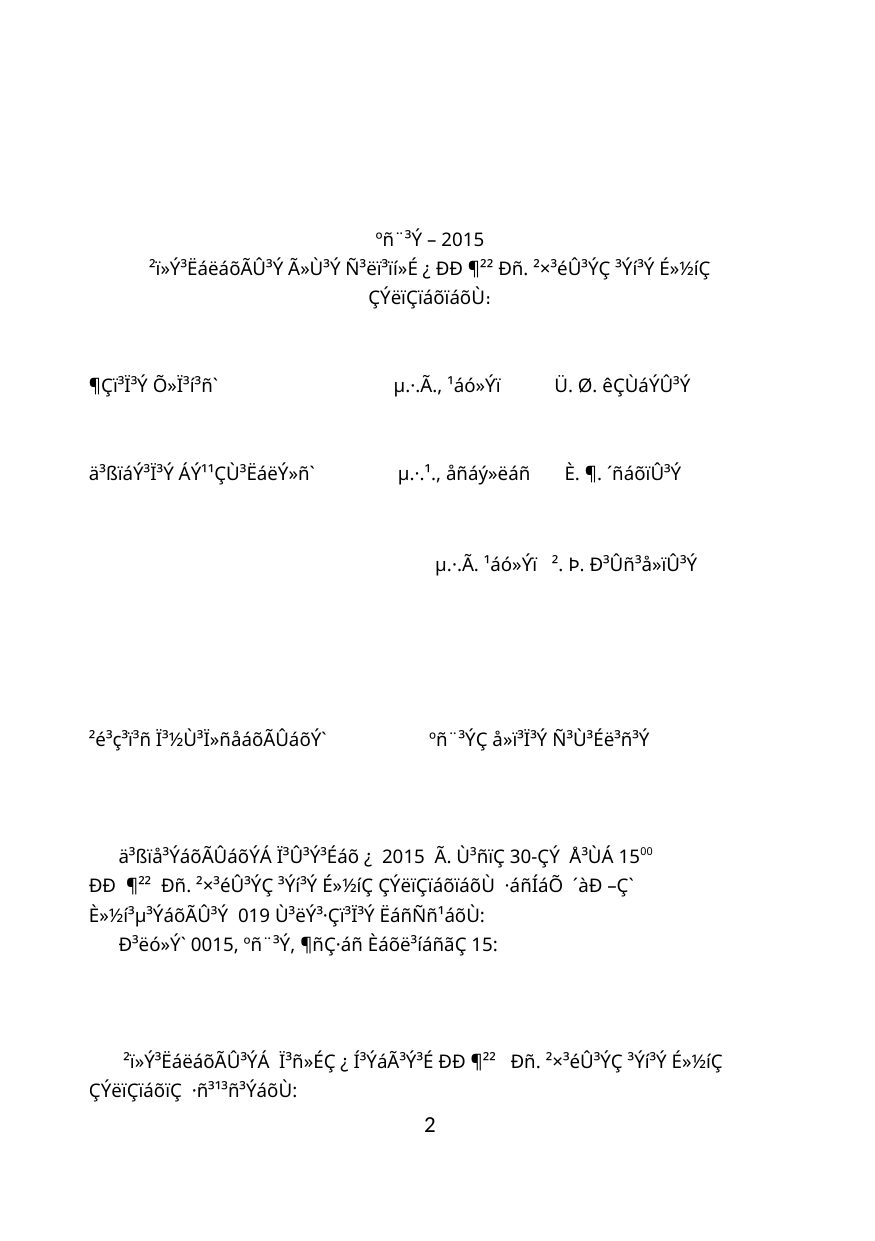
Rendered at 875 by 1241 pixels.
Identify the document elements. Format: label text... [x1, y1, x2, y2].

text ¶Çï³Ï³Ý Õ»Ï³í³ñ` µ.·.Ã., ¹áó»Ýï Ü. Ø. êÇÙáÝÛ³Ý [89, 372, 771, 398]
text ä³ßïáÝ³Ï³Ý ÁÝ¹¹ÇÙ³ËáëÝ»ñ` µ.·.¹., åñáý»ëáñ È. ¶. ´ñáõïÛ³Ý [89, 460, 771, 486]
text ä³ßïå³ÝáõÃÛáõÝÁ Ï³Û³Ý³Éáõ ¿ 2015 Ã. Ù³ñïÇ 30-ÇÝ Å³ÙÁ 1500 ÐÐ ¶²² Ðñ. ²×³éÛ³ÝÇ ³Ýí³Ý É»½íÇ ÇÝëïÇïáõïáõÙ ·áñÍáÕ ´àÐ –Ç` È»½í³µ³ÝáõÃÛ³Ý 019 Ù³ëÝ³·Çï³Ï³Ý ËáñÑñ¹áõÙ: [89, 843, 771, 928]
text Ð³ëó»Ý` 0015, ºñ¨³Ý, ¶ñÇ·áñ Èáõë³íáñãÇ 15: [89, 931, 771, 957]
text ºñ¨³Ý – 2015 [89, 226, 771, 251]
text ²é³ç³ï³ñ Ï³½Ù³Ï»ñåáõÃÛáõÝ` ºñ¨³ÝÇ å»ï³Ï³Ý Ñ³Ù³Éë³ñ³Ý [89, 726, 771, 752]
text ²ï»Ý³ËáëáõÃÛ³Ý Ã»Ù³Ý Ñ³ëï³ïí»É ¿ ÐÐ ¶²² Ðñ. ²×³éÛ³ÝÇ ³Ýí³Ý É»½íÇ ÇÝëïÇïáõïáõÙ։ [89, 255, 771, 310]
text µ.·.Ã. ¹áó»Ýï ². Þ. Ð³Ûñ³å»ïÛ³Ý [89, 551, 771, 576]
text ²ï»Ý³ËáëáõÃÛ³ÝÁ Ï³ñ»ÉÇ ¿ Í³ÝáÃ³Ý³É ÐÐ ¶²² Ðñ. ²×³éÛ³ÝÇ ³Ýí³Ý É»½íÇ ÇÝëïÇïáõïÇ ·ñ³¹³ñ³ÝáõÙ: [89, 1048, 771, 1103]
